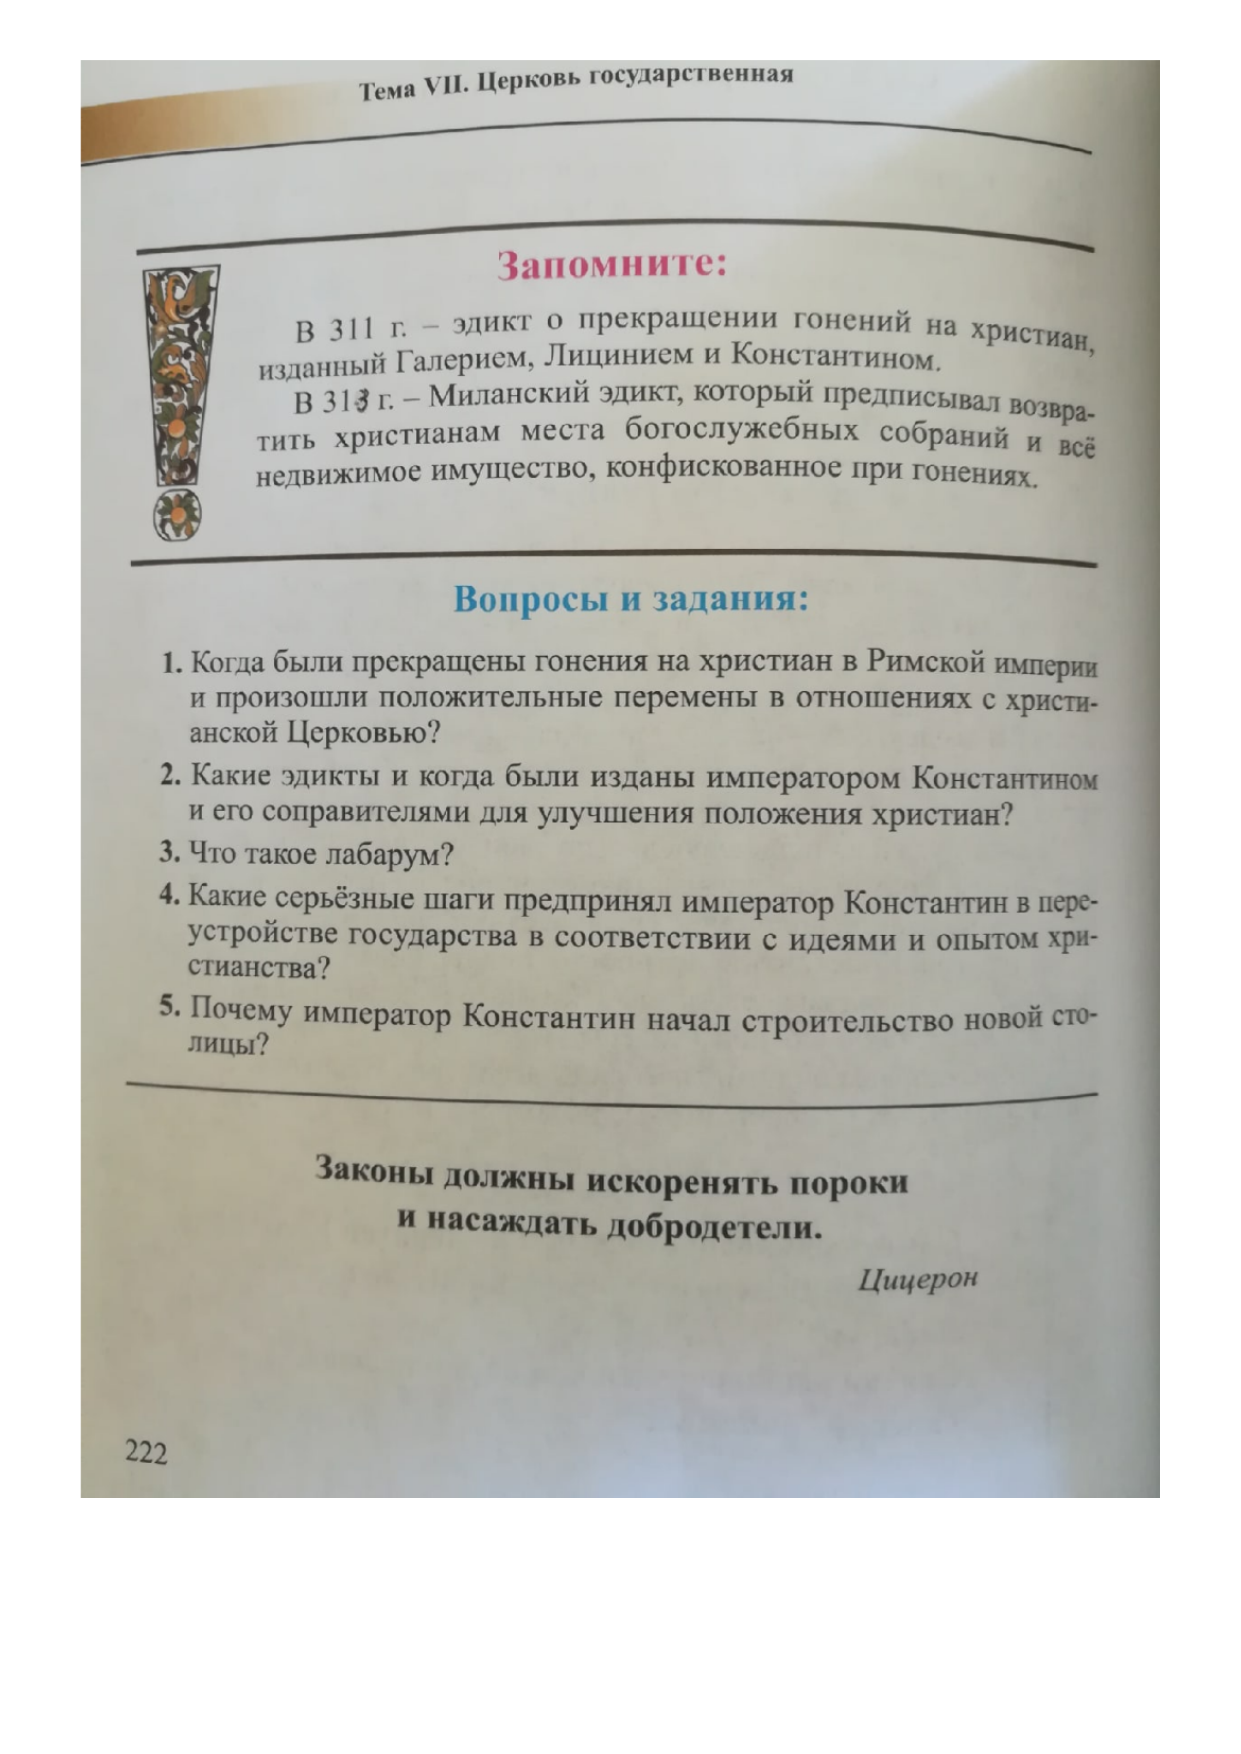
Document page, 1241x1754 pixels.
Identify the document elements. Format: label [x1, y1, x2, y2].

picture [82, 61, 1160, 1496]
